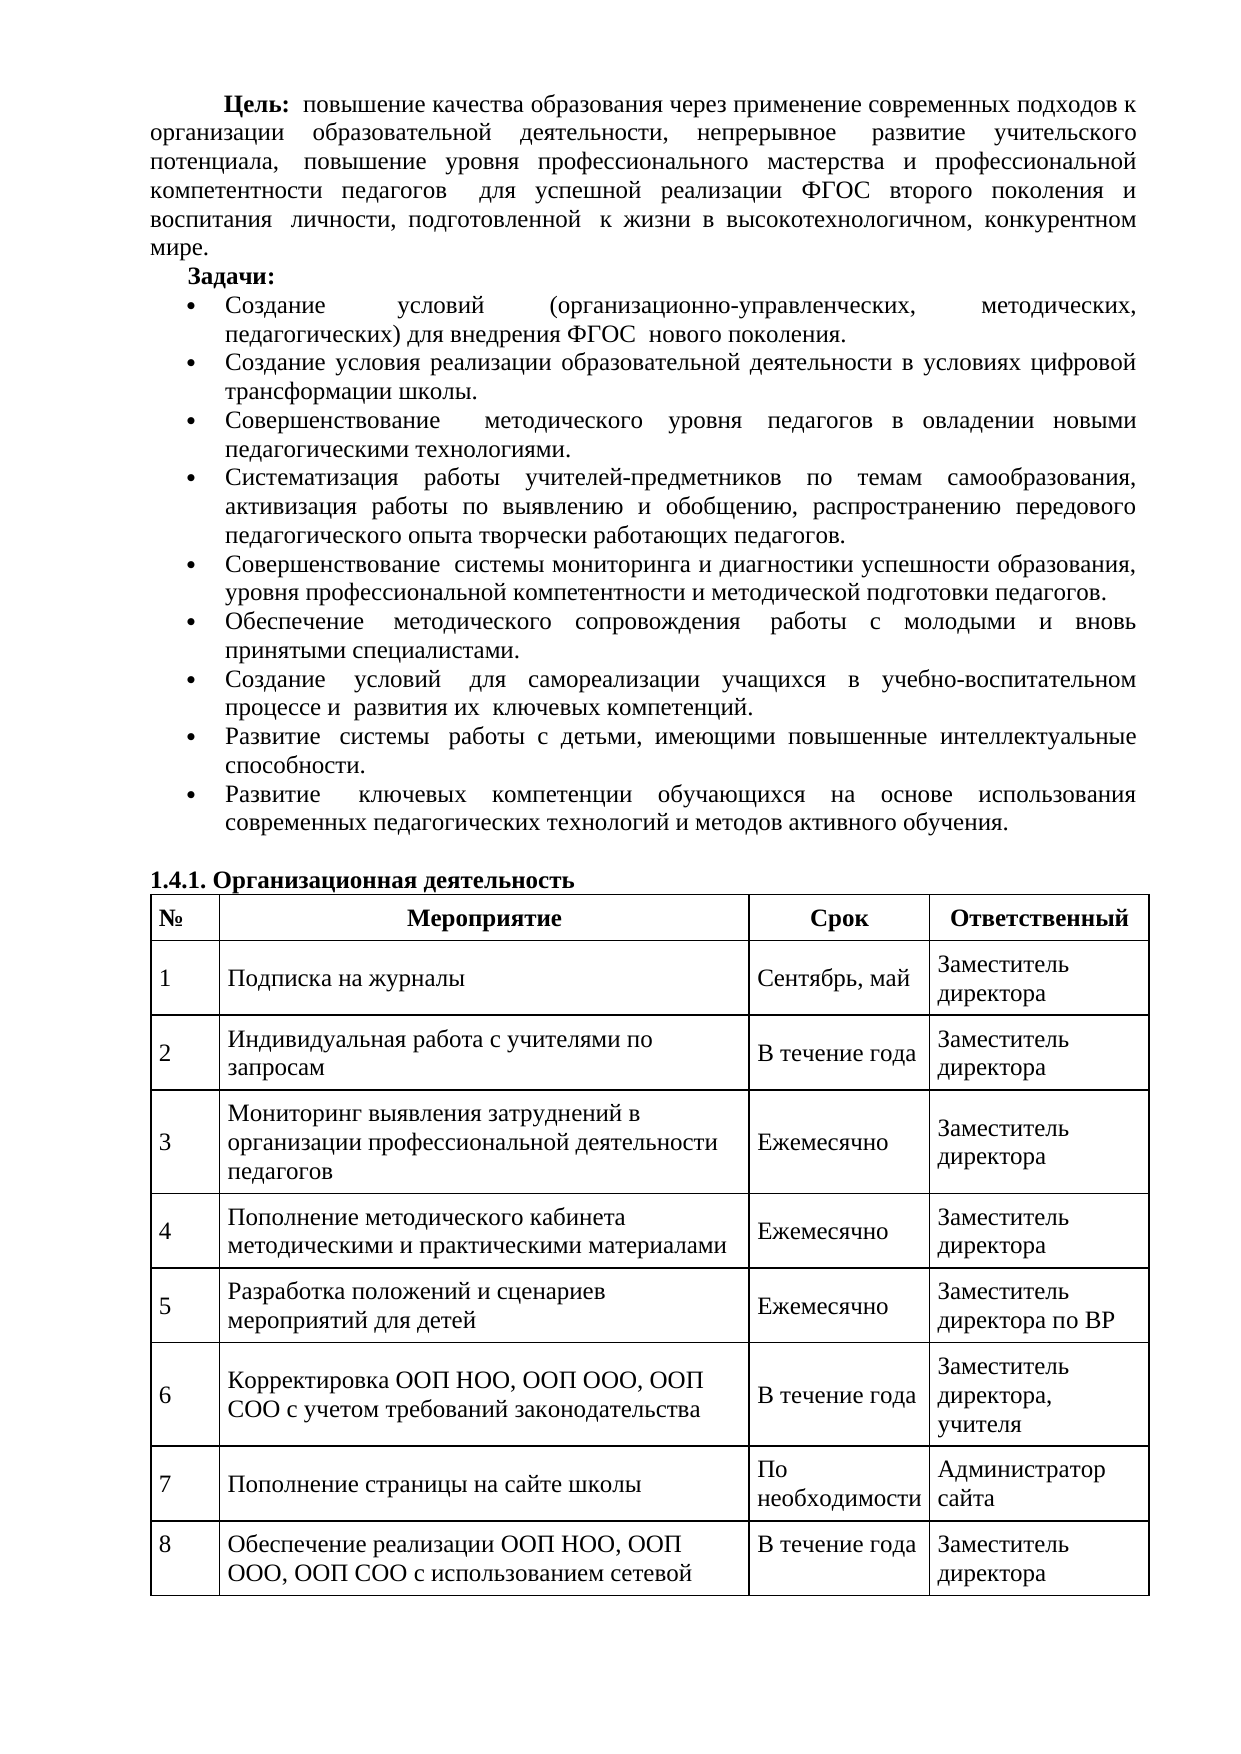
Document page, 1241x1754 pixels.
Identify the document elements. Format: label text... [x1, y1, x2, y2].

table_cell В течение года [750, 1016, 929, 1089]
list Развитие ключевых компетенции обучающихся на основе использования современных педагогических технологий и методов активного обучения. [187, 779, 1137, 836]
table_header Срок [750, 895, 929, 939]
table_cell Заместитель директора [930, 1091, 1148, 1192]
table_cell Ежемесячно [750, 1269, 929, 1342]
table_cell 1 [152, 941, 219, 1014]
table_cell 4 [152, 1194, 219, 1267]
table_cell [220, 1522, 748, 1594]
table_header № [152, 895, 219, 939]
table_header Ответственный [930, 895, 1148, 939]
table_cell Подписка на журналы [220, 941, 748, 1014]
table_cell Администратор сайта [930, 1447, 1148, 1520]
text Цель: повышение качества образования через применение современных подходов к организации образовательной деятельности, непрерывное развитие учительского потенциала, повышение уровня профессионального мастерства и профессиональной компетентности педагогов для успешной реализации ФГОС второго поколения и воспитания личности, подготовленной к жизни в высокотехнологичном, конкурентном мире. [150, 89, 1137, 261]
table_cell Ежемесячно [750, 1091, 929, 1192]
table_cell 6 [152, 1343, 219, 1445]
table_cell В течение года [750, 1343, 929, 1445]
table_cell 3 [152, 1091, 219, 1192]
table_cell Мониторинг выявления затруднений в организации профессиональной деятельности педагогов [220, 1091, 748, 1192]
table_cell По необходимости [750, 1447, 929, 1520]
text 1.4.1. Организационная деятельность [150, 865, 1137, 894]
table_cell Заместитель директора по ВР [930, 1269, 1148, 1342]
table_cell Заместитель директора [930, 1194, 1148, 1267]
table_cell Пополнение страницы на сайте школы [220, 1447, 748, 1520]
table_cell Ежемесячно [750, 1194, 929, 1267]
table_cell Заместитель директора, учителя [930, 1343, 1148, 1445]
table_cell В течение года [750, 1522, 929, 1594]
text Задачи: [150, 261, 1137, 290]
table_cell Пополнение методического кабинета методическими и практическими материалами [220, 1194, 748, 1267]
table_cell Корректировка ООП НОО, ООП ООО, ООП СОО с учетом требований законодательства [220, 1343, 748, 1445]
table_cell Заместитель директора [930, 941, 1148, 1014]
table_cell 8 [152, 1522, 219, 1594]
list Создание условий для самореализации учащихся в учебно-воспитательном процессе и развития их ключевых компетенций. [187, 664, 1137, 721]
table_cell 2 [152, 1016, 219, 1089]
table_cell Сентябрь, май [750, 941, 929, 1014]
table_cell 7 [152, 1447, 219, 1520]
list Создание условий (организационно-управленческих, методических, педагогических) для внедрения ФГОС нового поколения. [187, 290, 1137, 347]
table_cell Заместитель директора [930, 1016, 1148, 1089]
table_cell 5 [152, 1269, 219, 1342]
list Обеспечение методического сопровождения работы с молодыми и вновь принятыми специалистами. [187, 606, 1137, 664]
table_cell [930, 1522, 1148, 1594]
table_cell Индивидуальная работа с учителями по запросам [220, 1016, 748, 1089]
table_cell Разработка положений и сценариев мероприятий для детей [220, 1269, 748, 1342]
list Создание условия реализации образовательной деятельности в условиях цифровой трансформации школы. [187, 347, 1137, 405]
list Совершенствование системы мониторинга и диагностики успешности образования, уровня профессиональной компетентности и методической подготовки педагогов. [187, 549, 1137, 606]
list Развитие системы работы с детьми, имеющими повышенные интеллектуальные способности. [187, 721, 1137, 779]
table_header Мероприятие [220, 895, 748, 939]
list Совершенствование методического уровня педагогов в овладении новыми педагогическими технологиями. [187, 405, 1137, 462]
list Систематизация работы учителей-предметников по темам самообразования, активизация работы по выявлению и обобщению, распространению передового педагогического опыта творчески работающих педагогов. [187, 462, 1137, 549]
